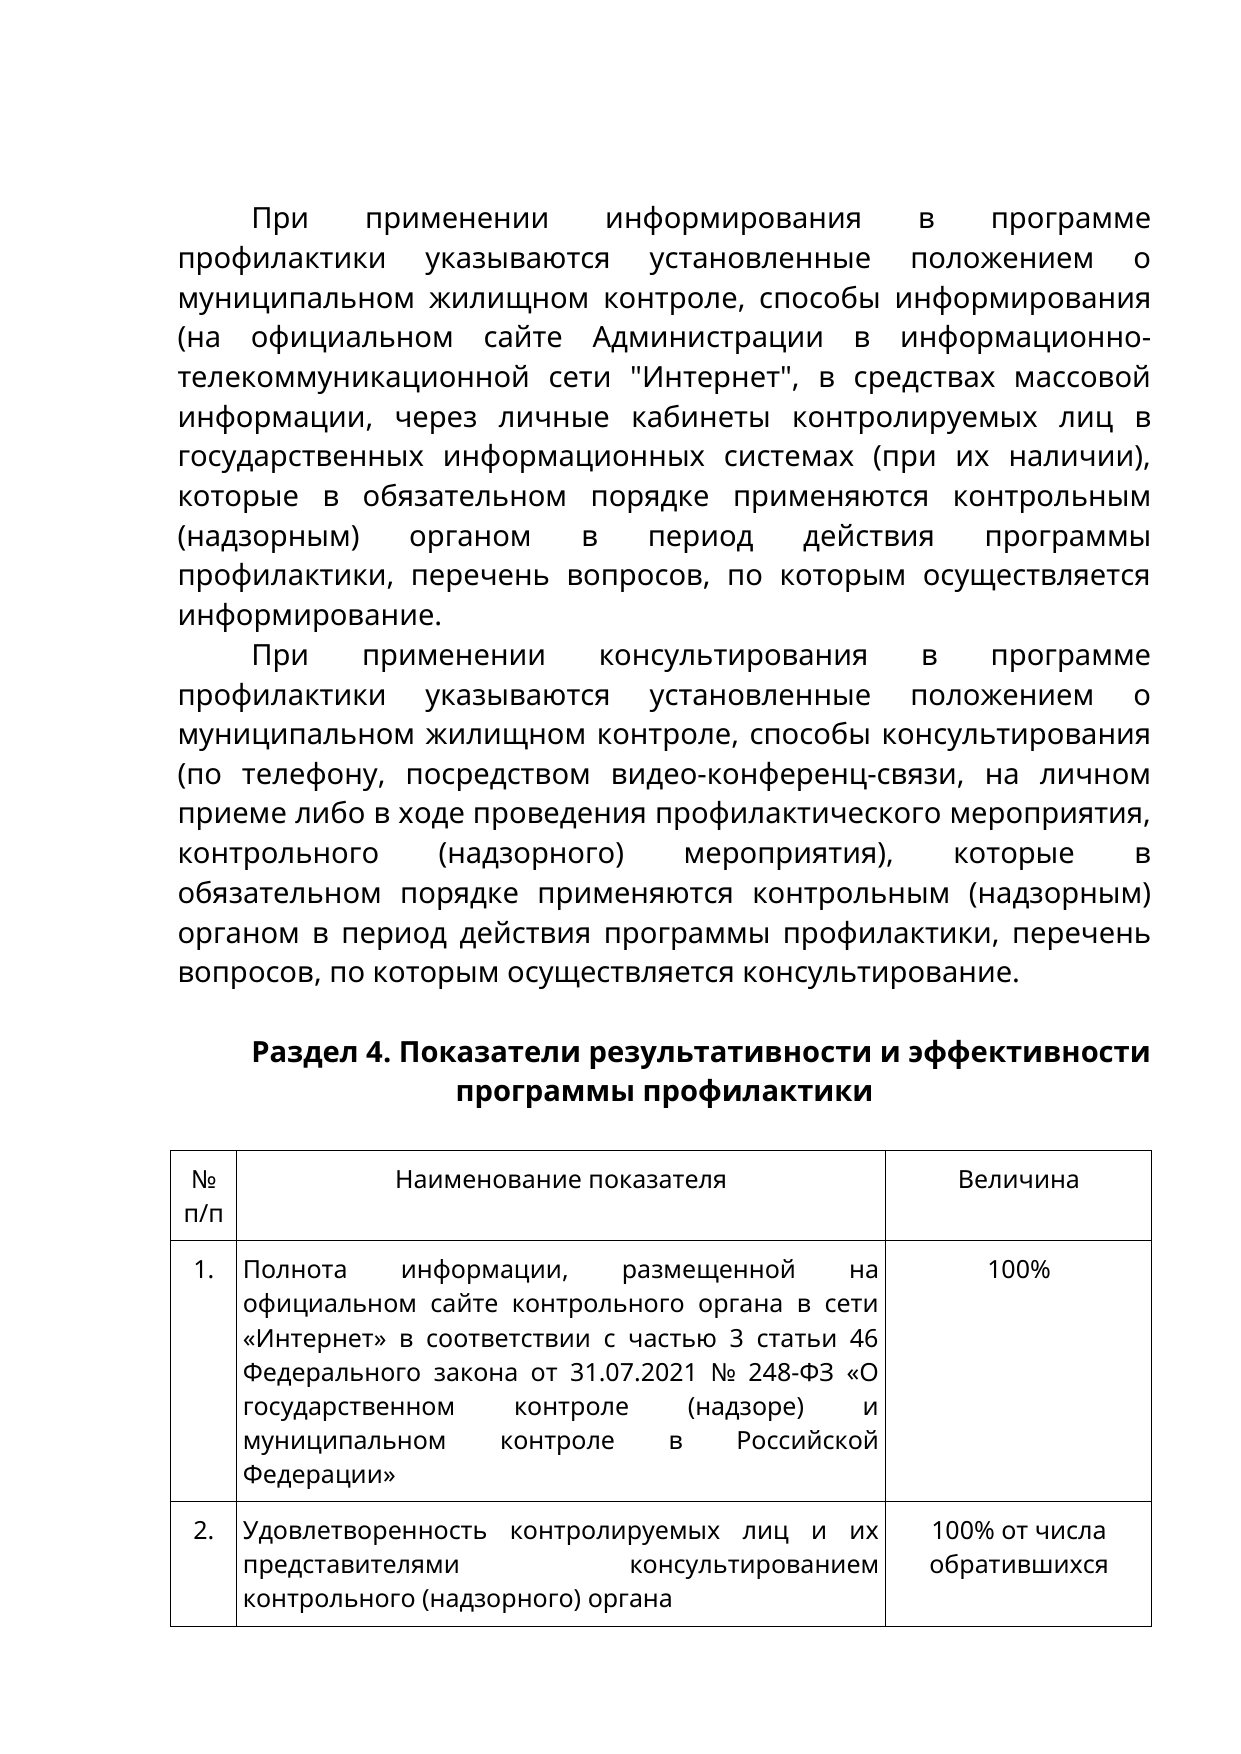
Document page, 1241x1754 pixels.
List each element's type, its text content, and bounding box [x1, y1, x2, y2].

text При применении консультирования в программе профилактики указываются установленные положением о муниципальном жилищном контроле, способы консультирования (по телефону, посредством видео-конференц-связи, на личном приеме либо в ходе проведения профилактического мероприятия, контрольного (надзорного) мероприятия), которые в обязательном порядке применяются контрольным (надзорным) органом в период действия программы профилактики, перечень вопросов, по которым осуществляется консультирование. [177, 634, 1152, 991]
table_cell Удовлетворенность контролируемых лиц и их представителями консультированием контрольного (надзорного) органа [237, 1502, 885, 1626]
table_cell 100% [886, 1241, 1151, 1501]
table_cell Полнота информации, размещенной на официальном сайте контрольного органа в сети «Интернет» в соответствии с частью 3 статьи 46 Федерального закона от 31.07.2021 № 248-ФЗ «О государственном контроле (надзоре) и муниципальном контроле в Российской Федерации» [237, 1241, 885, 1501]
table_cell 100% от числа обратившихся [886, 1502, 1151, 1626]
text Раздел 4. Показатели результативности и эффективности программы профилактики [177, 1031, 1152, 1110]
table_header Наименование показателя [237, 1151, 885, 1240]
table_header Величина [886, 1151, 1151, 1240]
text При применении информирования в программе профилактики указываются установленные положением о муниципальном жилищном контроле, способы информирования (на официальном сайте Администрации в информационно-телекоммуникационной сети "Интернет", в средствах массовой информации, через личные кабинеты контролируемых лиц в государственных информационных системах (при их наличии), которые в обязательном порядке применяются контрольным (надзорным) органом в период действия программы профилактики, перечень вопросов, по которым осуществляется информирование. [177, 197, 1152, 634]
table_cell 2. [171, 1502, 236, 1626]
table_cell 1. [171, 1241, 236, 1501]
table_header № п/п [171, 1151, 236, 1240]
